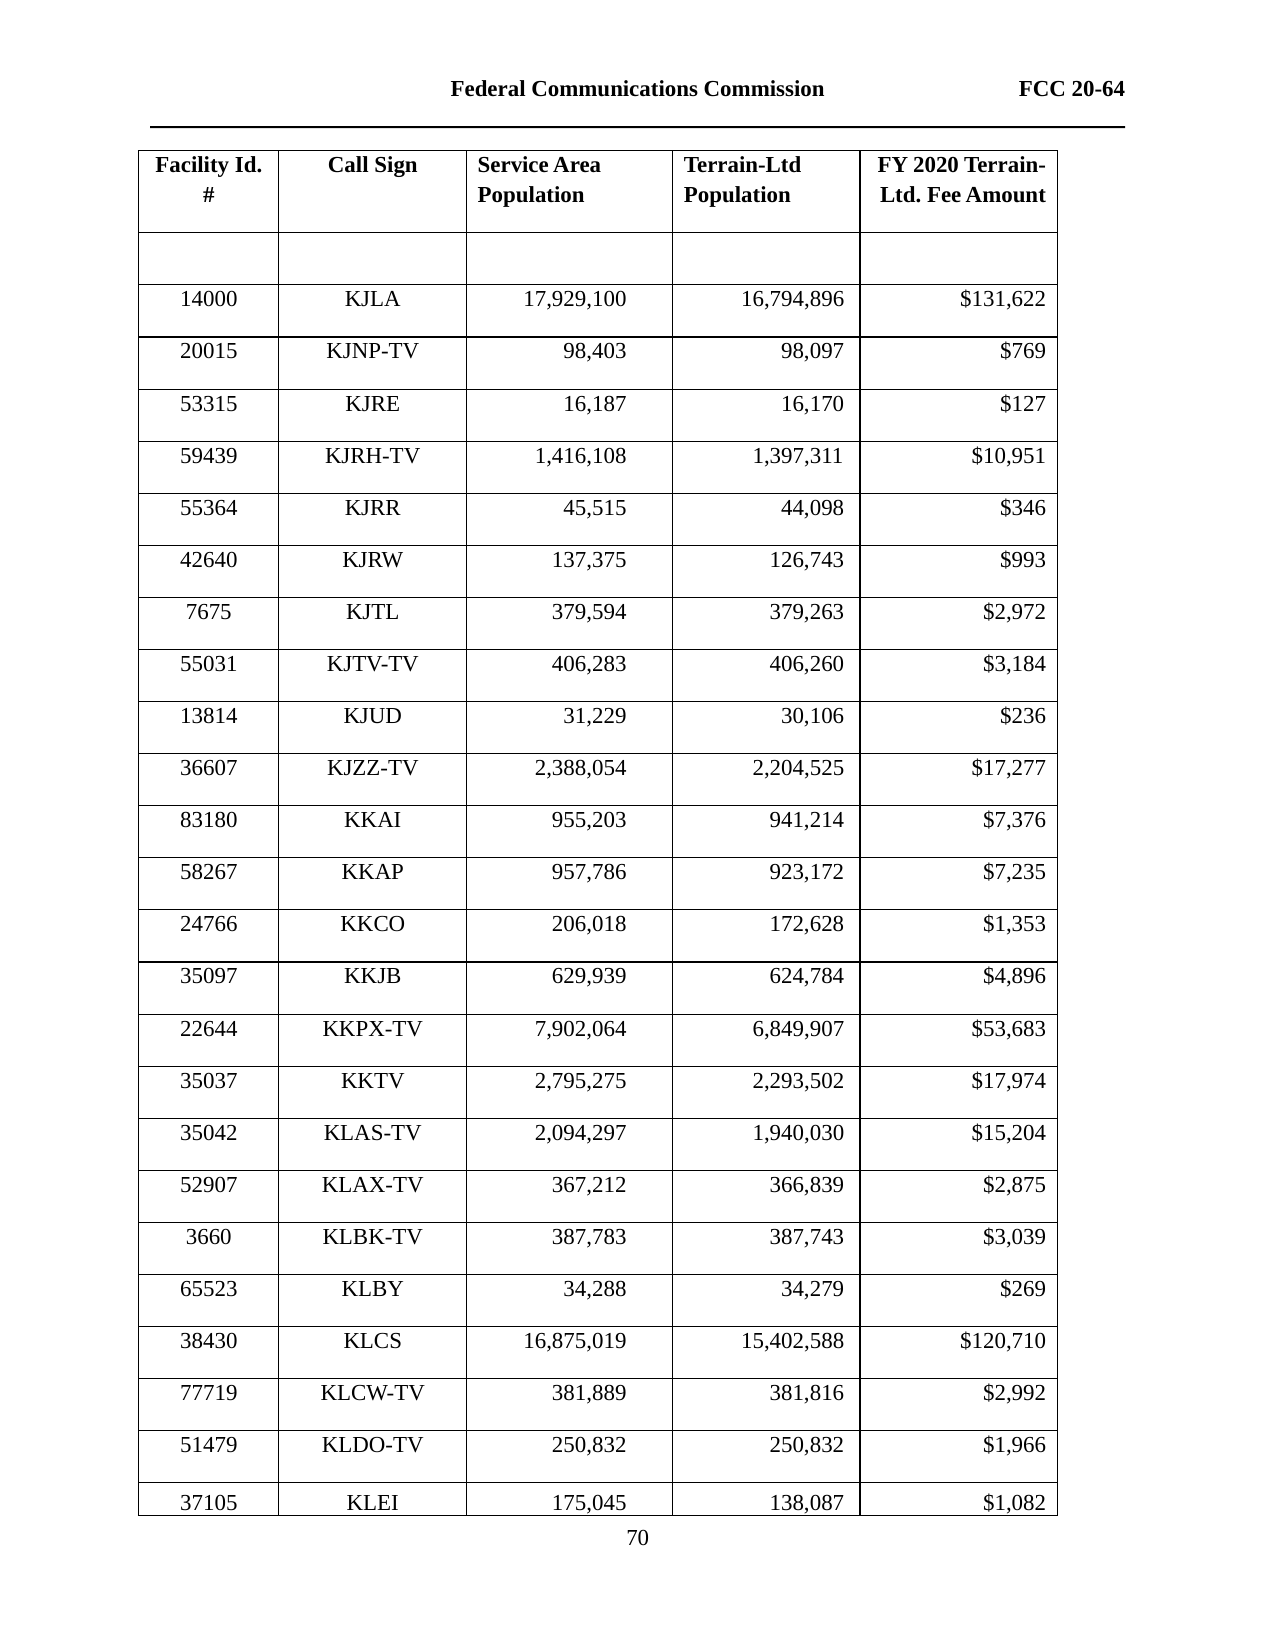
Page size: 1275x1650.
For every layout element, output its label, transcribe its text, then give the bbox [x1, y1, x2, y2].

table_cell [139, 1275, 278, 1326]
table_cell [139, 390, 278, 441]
table_header Call Sign [279, 151, 466, 232]
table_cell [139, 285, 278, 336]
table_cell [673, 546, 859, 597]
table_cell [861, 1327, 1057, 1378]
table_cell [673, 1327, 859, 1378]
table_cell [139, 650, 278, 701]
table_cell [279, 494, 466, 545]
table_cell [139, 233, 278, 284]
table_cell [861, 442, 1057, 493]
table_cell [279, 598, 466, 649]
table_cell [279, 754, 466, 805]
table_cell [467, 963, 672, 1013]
table_header FY 2020 Terrain-Ltd. Fee Amount [861, 151, 1057, 232]
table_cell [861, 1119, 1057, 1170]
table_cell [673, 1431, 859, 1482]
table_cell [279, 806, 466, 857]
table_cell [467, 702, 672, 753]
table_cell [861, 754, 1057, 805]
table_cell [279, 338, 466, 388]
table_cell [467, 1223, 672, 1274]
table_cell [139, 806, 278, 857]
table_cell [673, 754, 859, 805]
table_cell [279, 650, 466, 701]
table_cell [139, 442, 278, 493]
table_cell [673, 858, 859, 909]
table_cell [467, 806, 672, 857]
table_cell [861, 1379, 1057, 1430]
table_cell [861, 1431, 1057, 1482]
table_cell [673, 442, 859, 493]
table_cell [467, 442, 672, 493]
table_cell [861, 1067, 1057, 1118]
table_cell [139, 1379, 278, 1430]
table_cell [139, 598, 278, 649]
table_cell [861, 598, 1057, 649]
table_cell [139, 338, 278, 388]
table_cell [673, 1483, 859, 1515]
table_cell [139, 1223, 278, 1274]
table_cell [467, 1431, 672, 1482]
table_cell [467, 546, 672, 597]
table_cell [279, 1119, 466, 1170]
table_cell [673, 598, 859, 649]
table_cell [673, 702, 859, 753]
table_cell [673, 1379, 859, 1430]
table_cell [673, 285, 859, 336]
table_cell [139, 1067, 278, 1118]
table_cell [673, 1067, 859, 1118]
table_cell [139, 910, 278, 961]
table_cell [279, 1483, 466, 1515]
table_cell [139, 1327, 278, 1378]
table_header Service Area Population [467, 151, 672, 232]
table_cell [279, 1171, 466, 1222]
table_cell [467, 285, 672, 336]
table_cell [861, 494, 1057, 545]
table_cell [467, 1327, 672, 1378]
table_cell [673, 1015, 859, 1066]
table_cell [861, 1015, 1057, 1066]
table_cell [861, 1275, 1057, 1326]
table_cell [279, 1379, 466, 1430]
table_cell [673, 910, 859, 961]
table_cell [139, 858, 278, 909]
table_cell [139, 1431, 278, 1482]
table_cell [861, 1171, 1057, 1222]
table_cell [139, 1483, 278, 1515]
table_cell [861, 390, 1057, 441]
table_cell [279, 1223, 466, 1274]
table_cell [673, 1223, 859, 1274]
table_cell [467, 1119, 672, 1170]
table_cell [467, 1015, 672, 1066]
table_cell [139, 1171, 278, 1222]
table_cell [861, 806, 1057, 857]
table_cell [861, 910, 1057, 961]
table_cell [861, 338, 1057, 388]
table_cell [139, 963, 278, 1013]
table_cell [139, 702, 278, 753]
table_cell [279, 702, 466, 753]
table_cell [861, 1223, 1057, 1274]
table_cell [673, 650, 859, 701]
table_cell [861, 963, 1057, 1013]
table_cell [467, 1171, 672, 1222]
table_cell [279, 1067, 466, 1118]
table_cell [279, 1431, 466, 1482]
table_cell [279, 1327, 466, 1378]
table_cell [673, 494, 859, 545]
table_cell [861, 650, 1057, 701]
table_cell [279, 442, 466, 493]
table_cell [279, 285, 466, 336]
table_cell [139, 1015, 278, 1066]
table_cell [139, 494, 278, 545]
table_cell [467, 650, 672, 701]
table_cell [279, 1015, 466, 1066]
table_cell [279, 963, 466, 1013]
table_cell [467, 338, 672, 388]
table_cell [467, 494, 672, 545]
table_header Terrain-Ltd Population [673, 151, 859, 232]
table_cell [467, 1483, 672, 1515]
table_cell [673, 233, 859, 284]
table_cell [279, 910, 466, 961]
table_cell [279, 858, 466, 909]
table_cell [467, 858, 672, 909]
table_header Facility Id. # [139, 151, 278, 232]
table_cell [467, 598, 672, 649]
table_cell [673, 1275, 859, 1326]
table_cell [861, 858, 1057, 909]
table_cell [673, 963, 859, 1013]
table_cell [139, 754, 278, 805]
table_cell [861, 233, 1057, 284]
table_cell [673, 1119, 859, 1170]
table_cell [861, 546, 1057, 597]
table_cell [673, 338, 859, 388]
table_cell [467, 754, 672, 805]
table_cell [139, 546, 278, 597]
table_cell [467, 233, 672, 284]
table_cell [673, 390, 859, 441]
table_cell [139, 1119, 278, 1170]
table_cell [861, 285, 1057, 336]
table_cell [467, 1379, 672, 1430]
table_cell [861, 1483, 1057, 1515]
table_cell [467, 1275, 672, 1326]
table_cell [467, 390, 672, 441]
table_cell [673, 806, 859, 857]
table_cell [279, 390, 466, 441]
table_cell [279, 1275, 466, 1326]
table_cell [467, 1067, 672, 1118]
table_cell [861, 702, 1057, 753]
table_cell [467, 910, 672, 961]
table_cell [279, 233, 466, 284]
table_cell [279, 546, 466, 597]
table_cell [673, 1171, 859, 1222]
